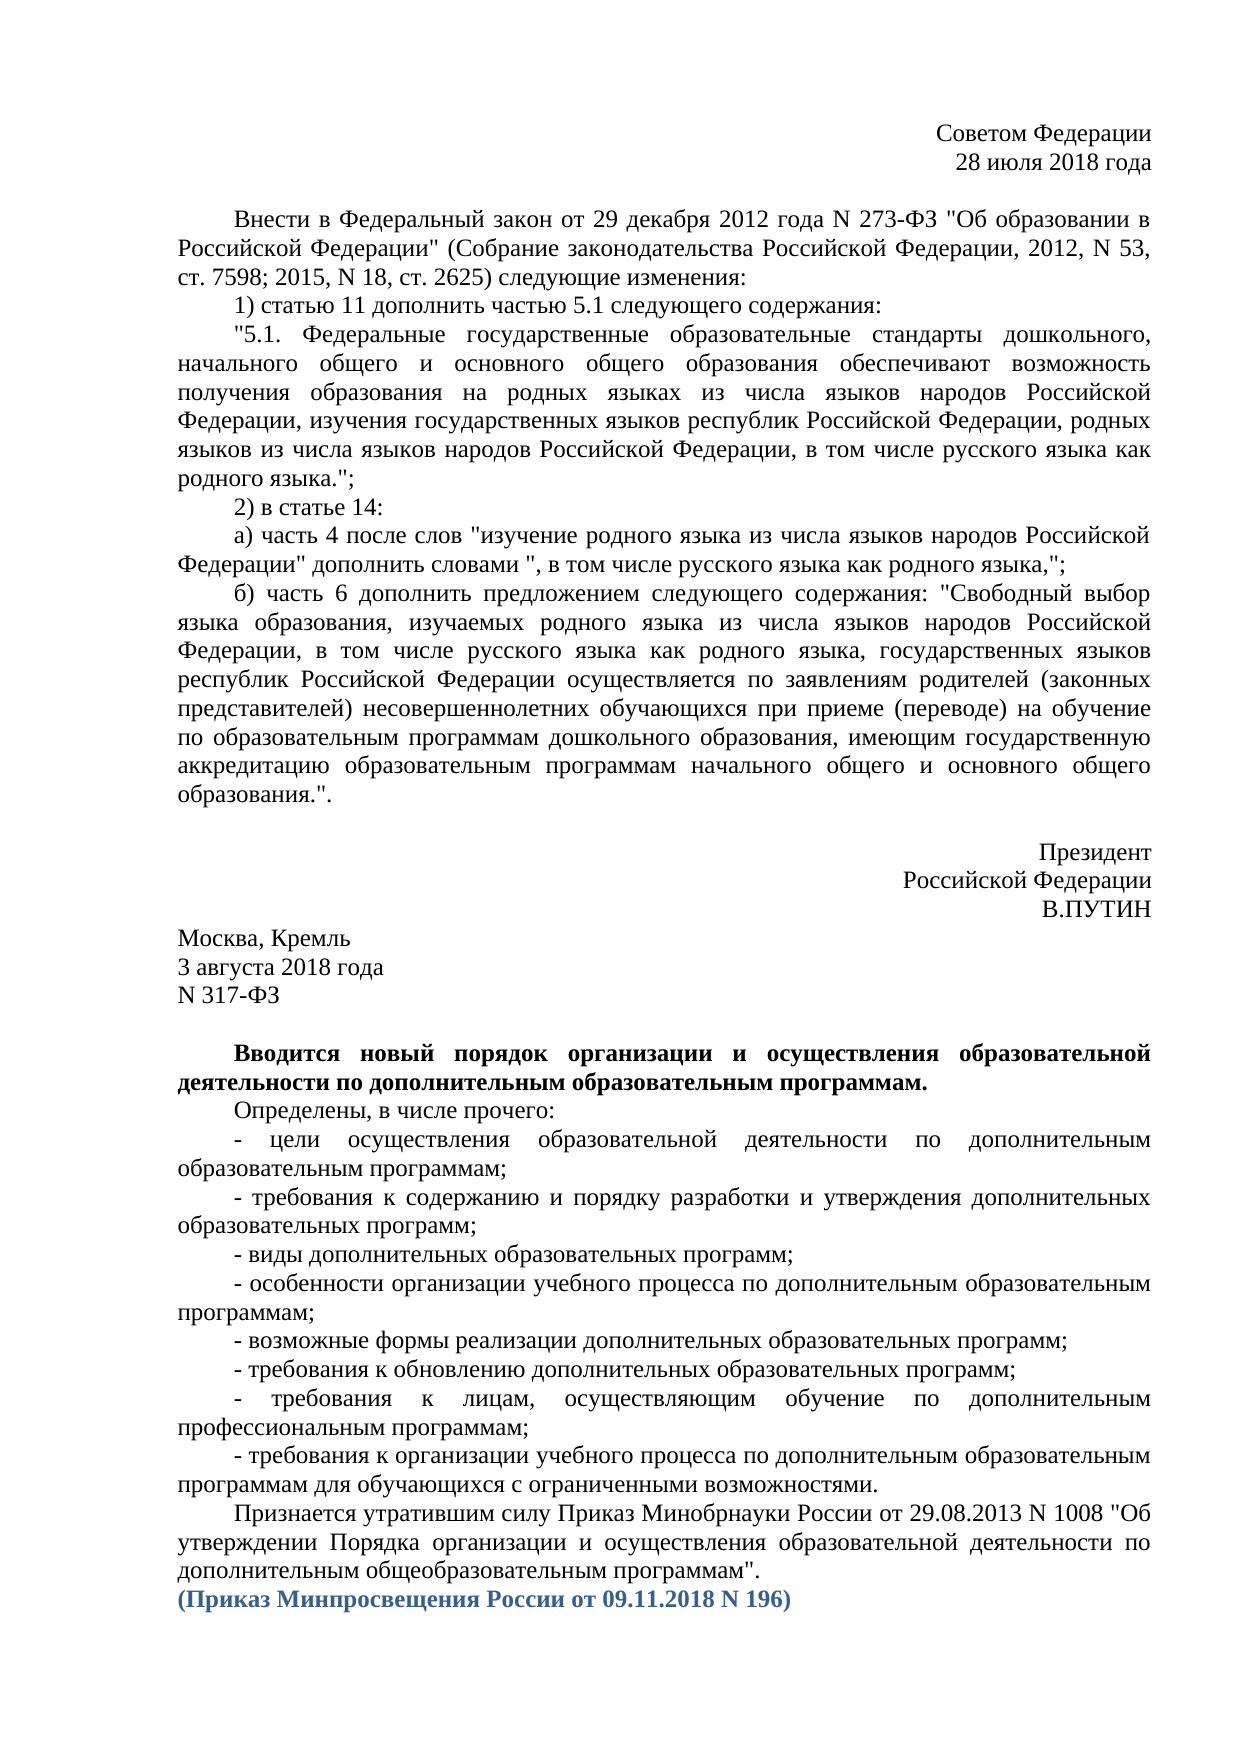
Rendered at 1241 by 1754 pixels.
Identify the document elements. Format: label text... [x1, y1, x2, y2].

text - виды дополнительных образовательных программ; [177, 1239, 1152, 1268]
text - особенности организации учебного процесса по дополнительным образовательным программам; [177, 1268, 1152, 1326]
text 2) в статье 14: [177, 492, 1152, 521]
text N 317-ФЗ [177, 981, 1152, 1009]
text 28 июля 2018 года [177, 147, 1152, 176]
text Определены, в числе прочего: [177, 1096, 1152, 1124]
text Москва, Кремль [177, 923, 1152, 952]
text - требования к организации учебного процесса по дополнительным образовательным программам для обучающихся с ограниченными возможностями. [177, 1441, 1152, 1498]
text - цели осуществления образовательной деятельности по дополнительным образовательным программам; [177, 1124, 1152, 1182]
text 1) статью 11 дополнить частью 5.1 следующего содержания: [177, 291, 1152, 319]
text "5.1. Федеральные государственные образовательные стандарты дошкольного, начального общего и основного общего образования обеспечивают возможность получения образования на родных языках из числа языков народов Российской Федерации, изучения государственных языков республик Российской Федерации, родных языков из числа языков народов Российской Федерации, в том числе русского языка как родного языка."; [177, 319, 1152, 492]
text Внести в Федеральный закон от 29 декабря 2012 года N 273-ФЗ "Об образовании в Российской Федерации" (Собрание законодательства Российской Федерации, 2012, N 53, ст. 7598; 2015, N 18, ст. 2625) следующие изменения: [177, 204, 1152, 291]
text (Приказ Минпросвещения России от 09.11.2018 N 196) [177, 1584, 1152, 1613]
text б) часть 6 дополнить предложением следующего содержания: "Свободный выбор языка образования, изучаемых родного языка из числа языков народов Российской Федерации, в том числе русского языка как родного языка, государственных языков республик Российской Федерации осуществляется по заявлениям родителей (законных представителей) несовершеннолетних обучающихся при приеме (переводе) на обучение по образовательным программам дошкольного образования, имеющим государственную аккредитацию образовательным программам начального общего и основного общего образования.". [177, 578, 1152, 808]
text а) часть 4 после слов "изучение родного языка из числа языков народов Российской Федерации" дополнить словами ", в том числе русского языка как родного языка,"; [177, 521, 1152, 578]
text - требования к обновлению дополнительных образовательных программ; [177, 1354, 1152, 1383]
text Советом Федерации [177, 118, 1152, 147]
text Российской Федерации [177, 866, 1152, 894]
text 3 августа 2018 года [177, 952, 1152, 981]
text Вводится новый порядок организации и осуществления образовательной деятельности по дополнительным образовательным программам. [177, 1038, 1152, 1096]
text В.ПУТИН [177, 894, 1152, 923]
text - возможные формы реализации дополнительных образовательных программ; [177, 1326, 1152, 1354]
text - требования к лицам, осуществляющим обучение по дополнительным профессиональным программам; [177, 1383, 1152, 1441]
text Президент [177, 837, 1152, 866]
text - требования к содержанию и порядку разработки и утверждения дополнительных образовательных программ; [177, 1182, 1152, 1239]
text Признается утратившим силу Приказ Минобрнауки России от 29.08.2013 N 1008 "Об утверждении Порядка организации и осуществления образовательной деятельности по дополнительным общеобразовательным программам". [177, 1498, 1152, 1584]
